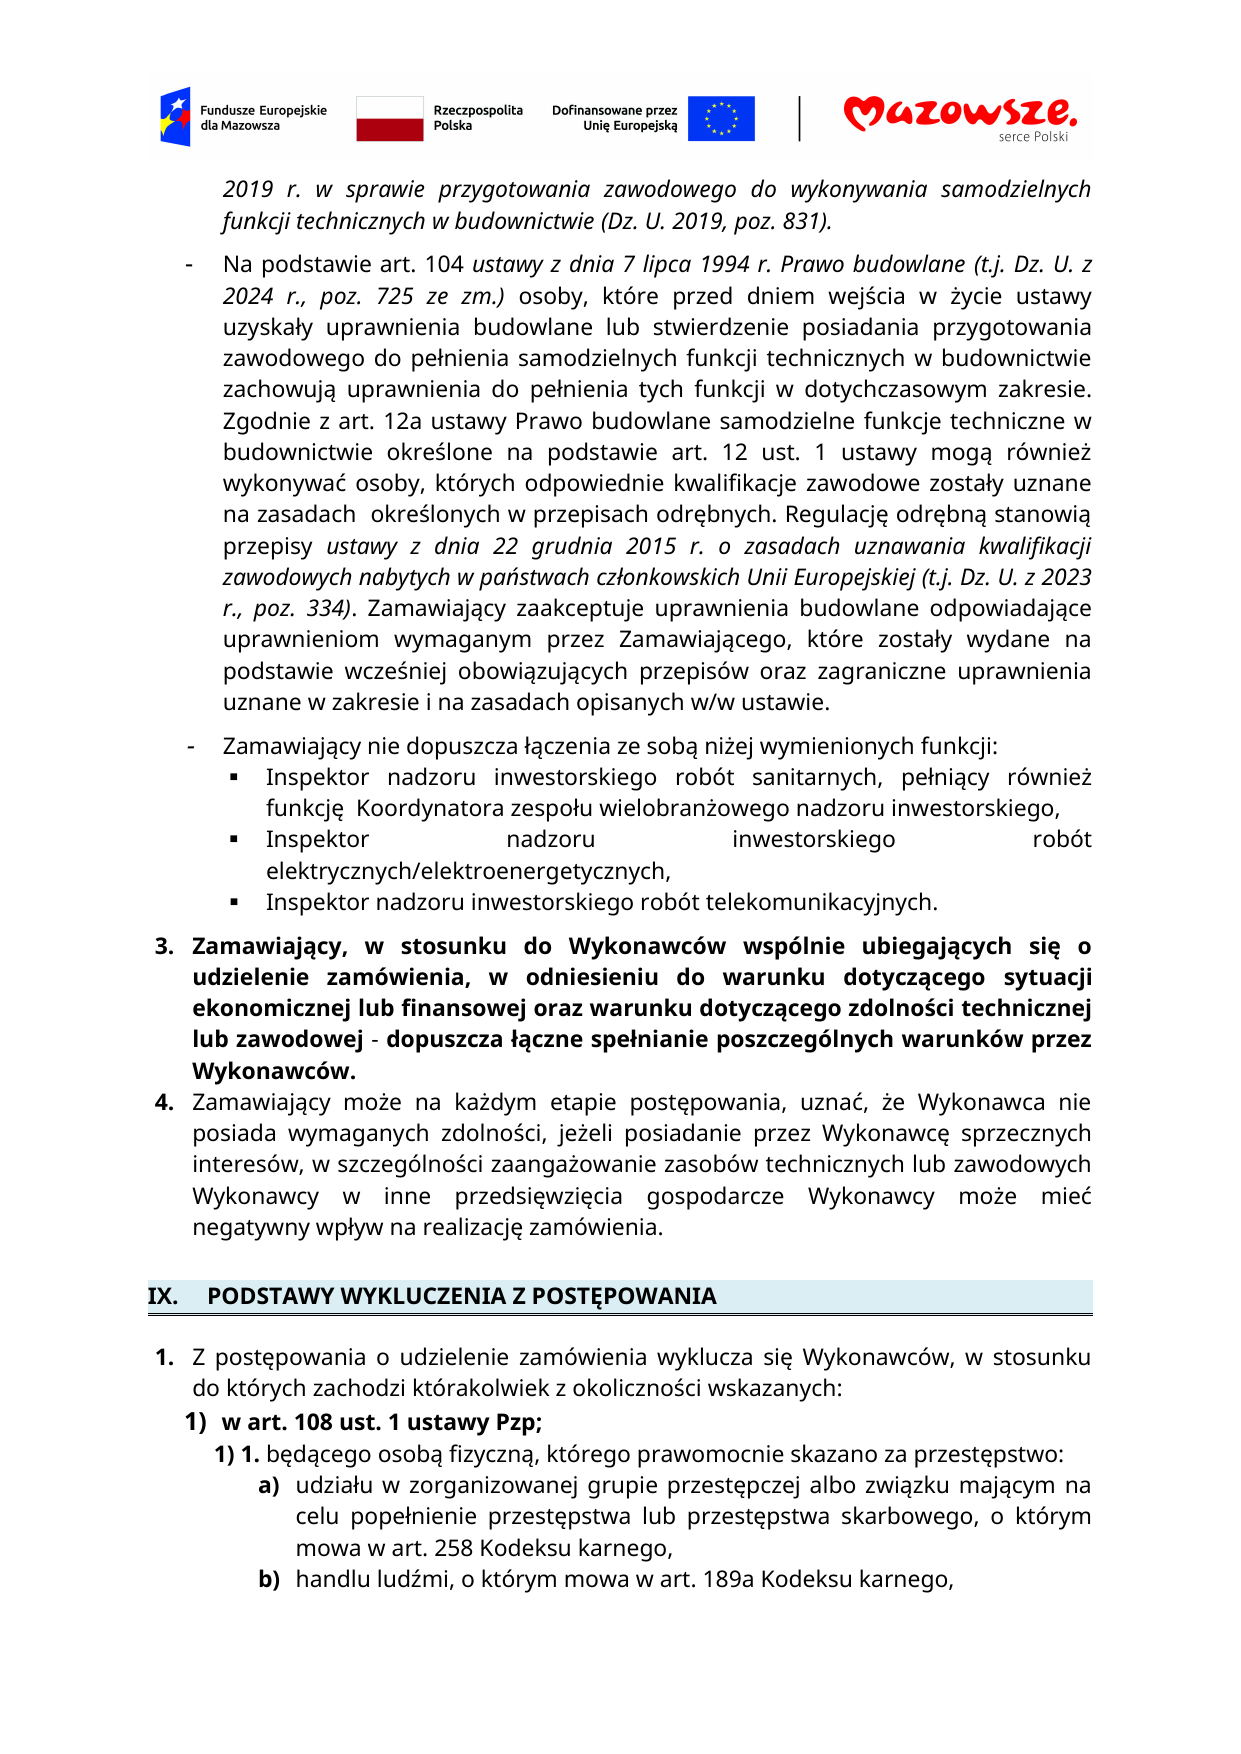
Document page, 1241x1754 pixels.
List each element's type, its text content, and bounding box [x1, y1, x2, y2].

text IX. PODSTAWY WYKLUCZENIA Z POSTĘPOWANIA [148, 1280, 1093, 1313]
picture [147, 73, 1093, 160]
list Zamawiający może na każdym etapie postępowania, uznać, że Wykonawca nie posiada wymaganych zdolności, jeżeli posiadanie przez Wykonawcę sprzecznych interesów, w szczególności zaangażowanie zasobów technicznych lub zawodowych Wykonawcy w inne przedsięwzięcia gospodarcze Wykonawcy może mieć negatywny wpływ na realizację zamówienia. [154, 1086, 1093, 1242]
list udziału w zorganizowanej grupie przestępczej albo związku mającym na celu popełnienie przestępstwa lub przestępstwa skarbowego, o którym mowa w art. 258 Kodeksu karnego, [258, 1469, 1093, 1563]
list Zamawiający nie dopuszcza łączenia ze sobą niżej wymienionych funkcji: [185, 730, 1093, 761]
list Inspektor nadzoru inwestorskiego robót sanitarnych, pełniący również funkcję Koordynatora zespołu wielobranżowego nadzoru inwestorskiego, [228, 761, 1093, 823]
list Inspektor nadzoru inwestorskiego robót elektrycznych/elektroenergetycznych, [228, 823, 1093, 886]
list Zamawiający, w stosunku do Wykonawców wspólnie ubiegających się o udzielenie zamówienia, w odniesieniu do warunku dotyczącego sytuacji ekonomicznej lub finansowej oraz warunku dotyczącego zdolności technicznej lub zawodowej - dopuszcza łączne spełnianie poszczególnych warunków przez Wykonawców. [154, 930, 1093, 1086]
list handlu ludźmi, o którym mowa w art. 189a Kodeksu karnego, [258, 1563, 1093, 1594]
list Na podstawie art. 104 ustawy z dnia 7 lipca 1994 r. Prawo budowlane (t.j. Dz. U. z 2024 r., poz. 725 ze zm.) osoby, które przed dniem wejścia w życie ustawy uzyskały uprawnienia budowlane lub stwierdzenie posiadania przygotowania zawodowego do pełnienia samodzielnych funkcji technicznych w budownictwie zachowują uprawnienia do pełnienia tych funkcji w dotychczasowym zakresie. Zgodnie z art. 12a ustawy Prawo budowlane samodzielne funkcje techniczne w budownictwie określone na podstawie art. 12 ust. 1 ustawy mogą również wykonywać osoby, których odpowiednie kwalifikacje zawodowe zostały uznane na zasadach określonych w przepisach odrębnych. Regulację odrębną stanowią przepisy ustawy z dnia 22 grudnia 2015 r. o zasadach uznawania kwalifikacji zawodowych nabytych w państwach członkowskich Unii Europejskiej (t.j. Dz. U. z 2023 r., poz. 334). Zamawiający zaakceptuje uprawnienia budowlane odpowiadające uprawnieniom wymaganym przez Zamawiającego, które zostały wydane na podstawie wcześniej obowiązujących przepisów oraz zagraniczne uprawnienia uznane w zakresie i na zasadach opisanych w/w ustawie. [185, 248, 1093, 717]
list Z postępowania o udzielenie zamówienia wyklucza się Wykonawców, w stosunku do których zachodzi którakolwiek z okoliczności wskazanych: [154, 1341, 1093, 1404]
list będącego osobą fizyczną, którego prawomocnie skazano za przestępstwo: [213, 1438, 1093, 1469]
list w art. 108 ust. 1 ustawy Pzp; [184, 1404, 1093, 1438]
list Inspektor nadzoru inwestorskiego robót telekomunikacyjnych. [228, 886, 1093, 917]
